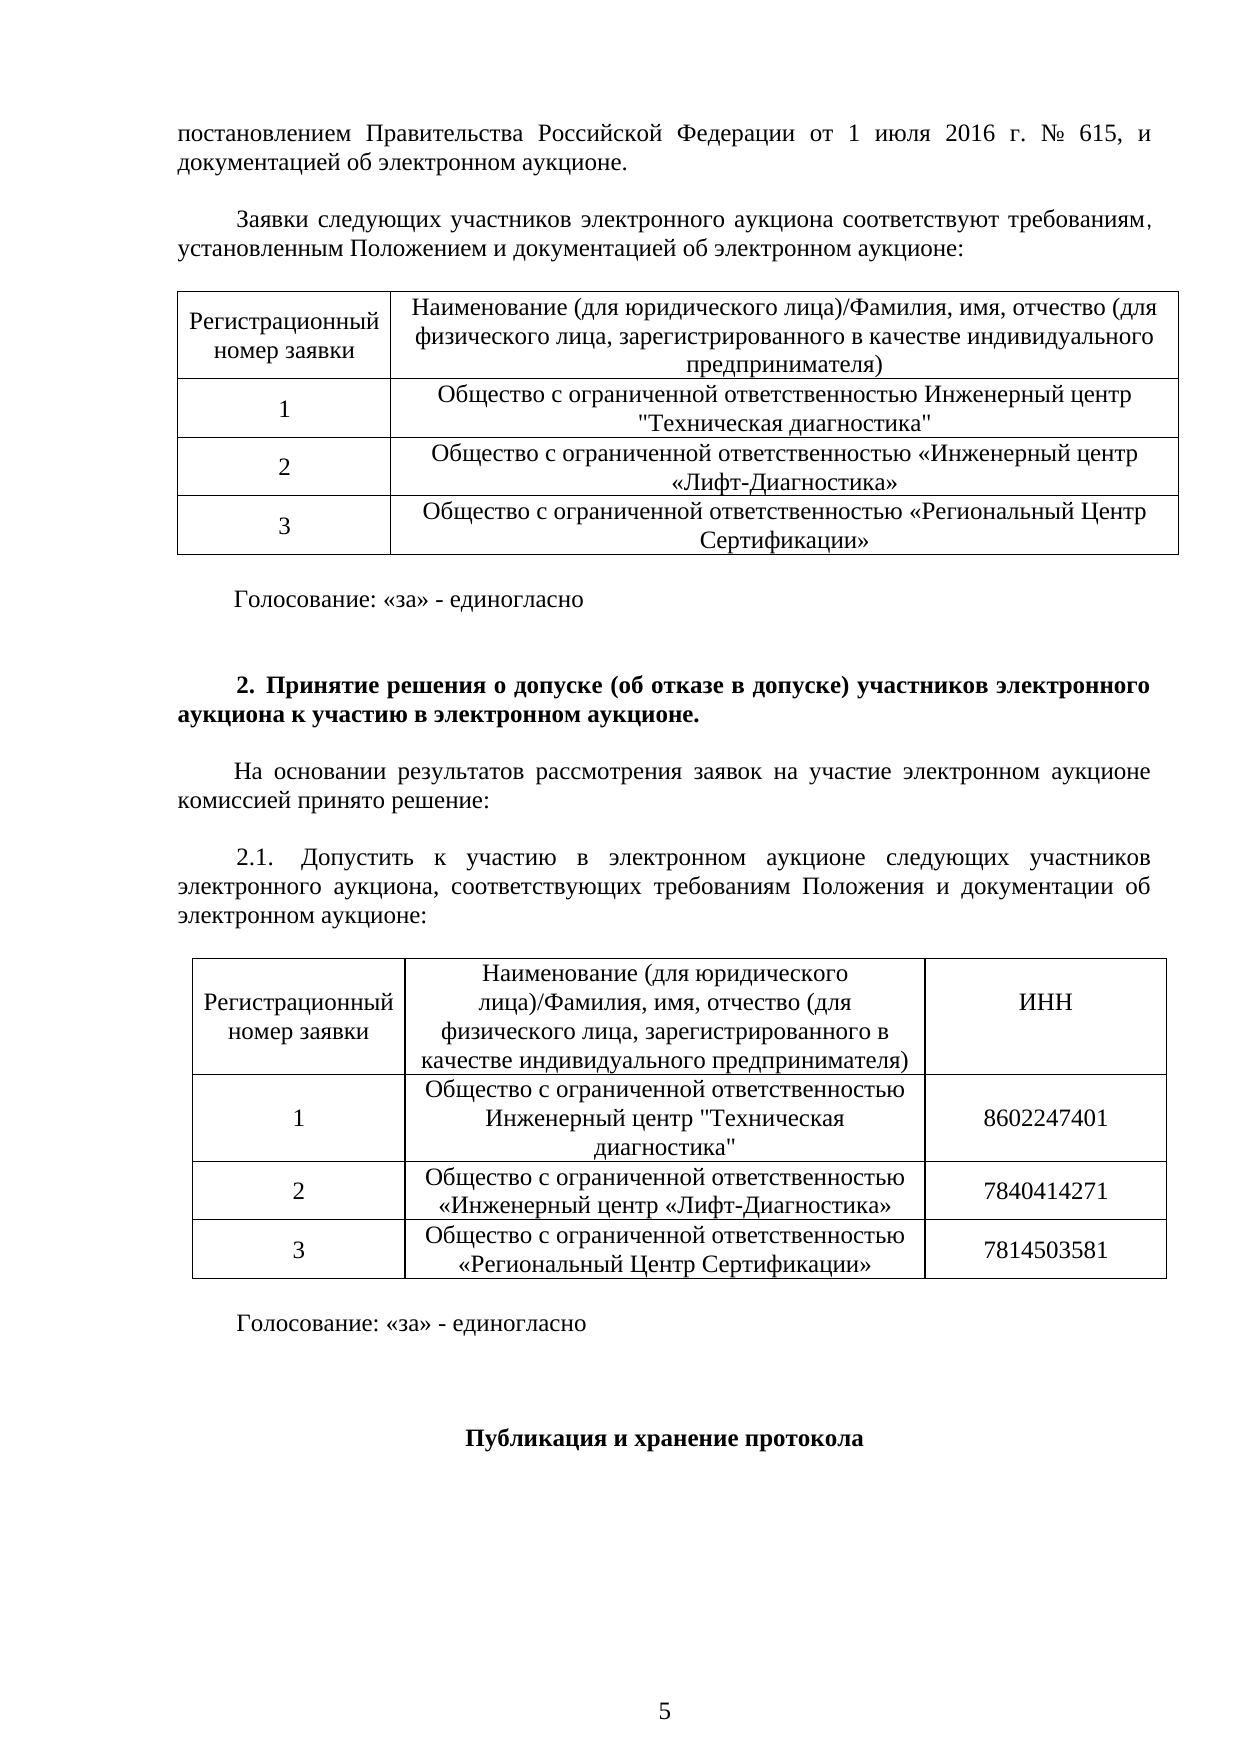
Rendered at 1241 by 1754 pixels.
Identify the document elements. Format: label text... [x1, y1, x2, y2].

table_cell 1 [193, 1075, 404, 1161]
text Публикация и хранение протокола [177, 1423, 1152, 1451]
list Принятие решения о допуске (об отказе в допуске) участников электронного аукциона к участию в электронном аукционе. [177, 670, 1152, 727]
text Голосование: «за» - единогласно [177, 584, 1152, 612]
table_cell 3 [178, 496, 390, 554]
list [177, 118, 1152, 176]
table_cell Общество с ограниченной ответственностью «Инженерный центр «Лифт-Диагностика» [406, 1162, 924, 1219]
text Заявки следующих участников электронного аукциона соответствуют требованиям, установленным Положением и документацией об электронном аукционе: [177, 204, 1152, 262]
table_cell 7840414271 [926, 1162, 1166, 1219]
table_header Регистрационный номер заявки [193, 959, 404, 1073]
table_header Наименование (для юридического лица)/Фамилия, имя, отчество (для физического лица, зарегистрированного в качестве индивидуального предпринимателя) [391, 292, 1178, 378]
table_cell Общество с ограниченной ответственностью «Региональный Центр Сертификации» [391, 496, 1178, 554]
table_header Наименование (для юридического лица)/Фамилия, имя, отчество (для физического лица, зарегистрированного в качестве индивидуального предпринимателя) [406, 959, 924, 1073]
table_header Регистрационный номер заявки [178, 292, 390, 378]
table_cell Общество с ограниченной ответственностью Инженерный центр "Техническая диагностика" [391, 379, 1178, 437]
text На основании результатов рассмотрения заявок на участие электронном аукционе комиссией принято решение: [177, 756, 1152, 814]
table_cell Общество с ограниченной ответственностью «Инженерный центр «Лифт-Диагностика» [391, 438, 1178, 495]
table_cell 2 [193, 1162, 404, 1219]
table_cell 8602247401 [926, 1075, 1166, 1161]
list Голосование: «за» - единогласно [177, 1308, 1152, 1336]
table_cell 2 [178, 438, 390, 495]
table_cell 7814503581 [926, 1220, 1166, 1278]
table_cell 1 [178, 379, 390, 437]
table_header ИНН [926, 959, 1166, 1073]
table_cell Общество с ограниченной ответственностью «Региональный Центр Сертификации» [406, 1220, 924, 1278]
list Допустить к участию в электронном аукционе следующих участников электронного аукциона, соответствующих требованиям Положения и документации об электронном аукционе: [177, 842, 1152, 929]
table_cell Общество с ограниченной ответственностью Инженерный центр "Техническая диагностика" [406, 1075, 924, 1161]
table_cell 3 [193, 1220, 404, 1278]
